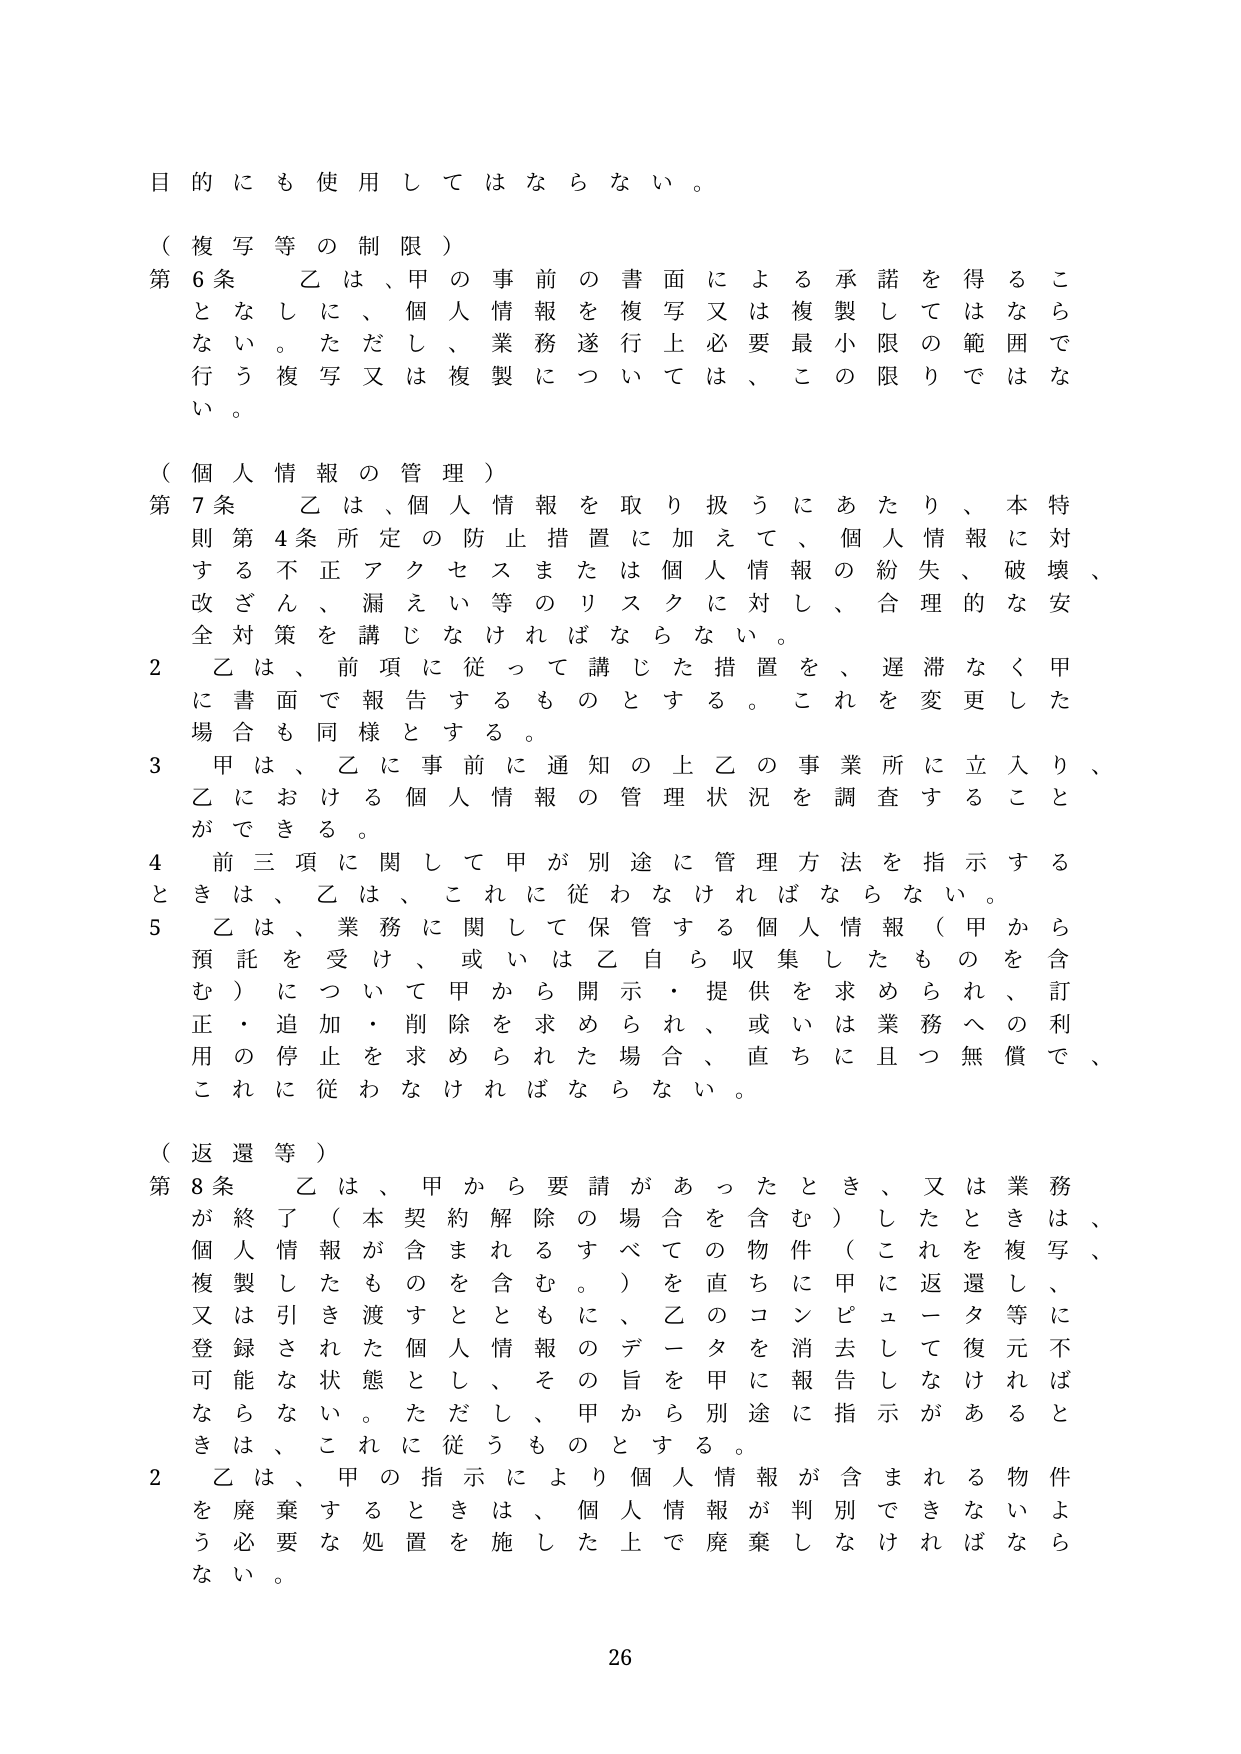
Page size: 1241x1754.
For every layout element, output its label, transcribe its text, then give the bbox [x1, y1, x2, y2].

text （返還等） [149, 1136, 1091, 1168]
text 5 乙は、業務に関して保管する個人情報（甲から預託を受け、或いは乙自ら収集したものを含む）について甲から開示・提供を求められ、訂正・追加・削除を求められ、或いは業務への利用の停止を求められた場合、直ちに且つ無償で、これに従わなければならない。 [149, 909, 1091, 1104]
text 2 乙は、甲の指示により個人情報が含まれる物件を廃棄するときは、個人情報が判別できないよう必要な処置を施した上で廃棄しなければならない。 [149, 1460, 1091, 1590]
text 3 甲は、乙に事前に通知の上乙の事業所に立入り、乙における個人情報の管理状況を調査することができる。 [149, 747, 1091, 844]
text （個人情報の管理） [149, 456, 1091, 488]
text 第6条 乙は､甲の事前の書面による承諾を得ることなしに、個人情報を複写又は複製してはならない。ただし、業務遂行上必要最小限の範囲で行う複写又は複製については、この限りではない。 [149, 261, 1091, 423]
text 第7条 乙は､個人情報を取り扱うにあたり、本特則第4条所定の防止措置に加えて、個人情報に対する不正アクセスまたは個人情報の紛失、破壊、改ざん、漏えい等のリスクに対し、合理的な安全対策を講じなければならない。 [149, 488, 1091, 650]
text 第8条 乙は、甲から要請があったとき、又は業務が終了（本契約解除の場合を含む）したときは、個人情報が含まれるすべての物件（これを複写、複製したものを含む。）を直ちに甲に返還し、又は引き渡すとともに、乙のコンピュータ等に登録された個人情報のデータを消去して復元不可能な状態とし、その旨を甲に報告しなければならない。ただし、甲から別途に指示があるときは、これに従うものとする。 [149, 1168, 1091, 1460]
text 4 前三項に関して甲が別途に管理方法を指示するときは、乙は、これに従わなければならない。 [149, 844, 1091, 909]
text （複写等の制限） [149, 229, 1091, 261]
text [149, 164, 1091, 197]
text 2 乙は、前項に従って講じた措置を、遅滞なく甲に書面で報告するものとする。これを変更した場合も同様とする。 [149, 650, 1091, 747]
